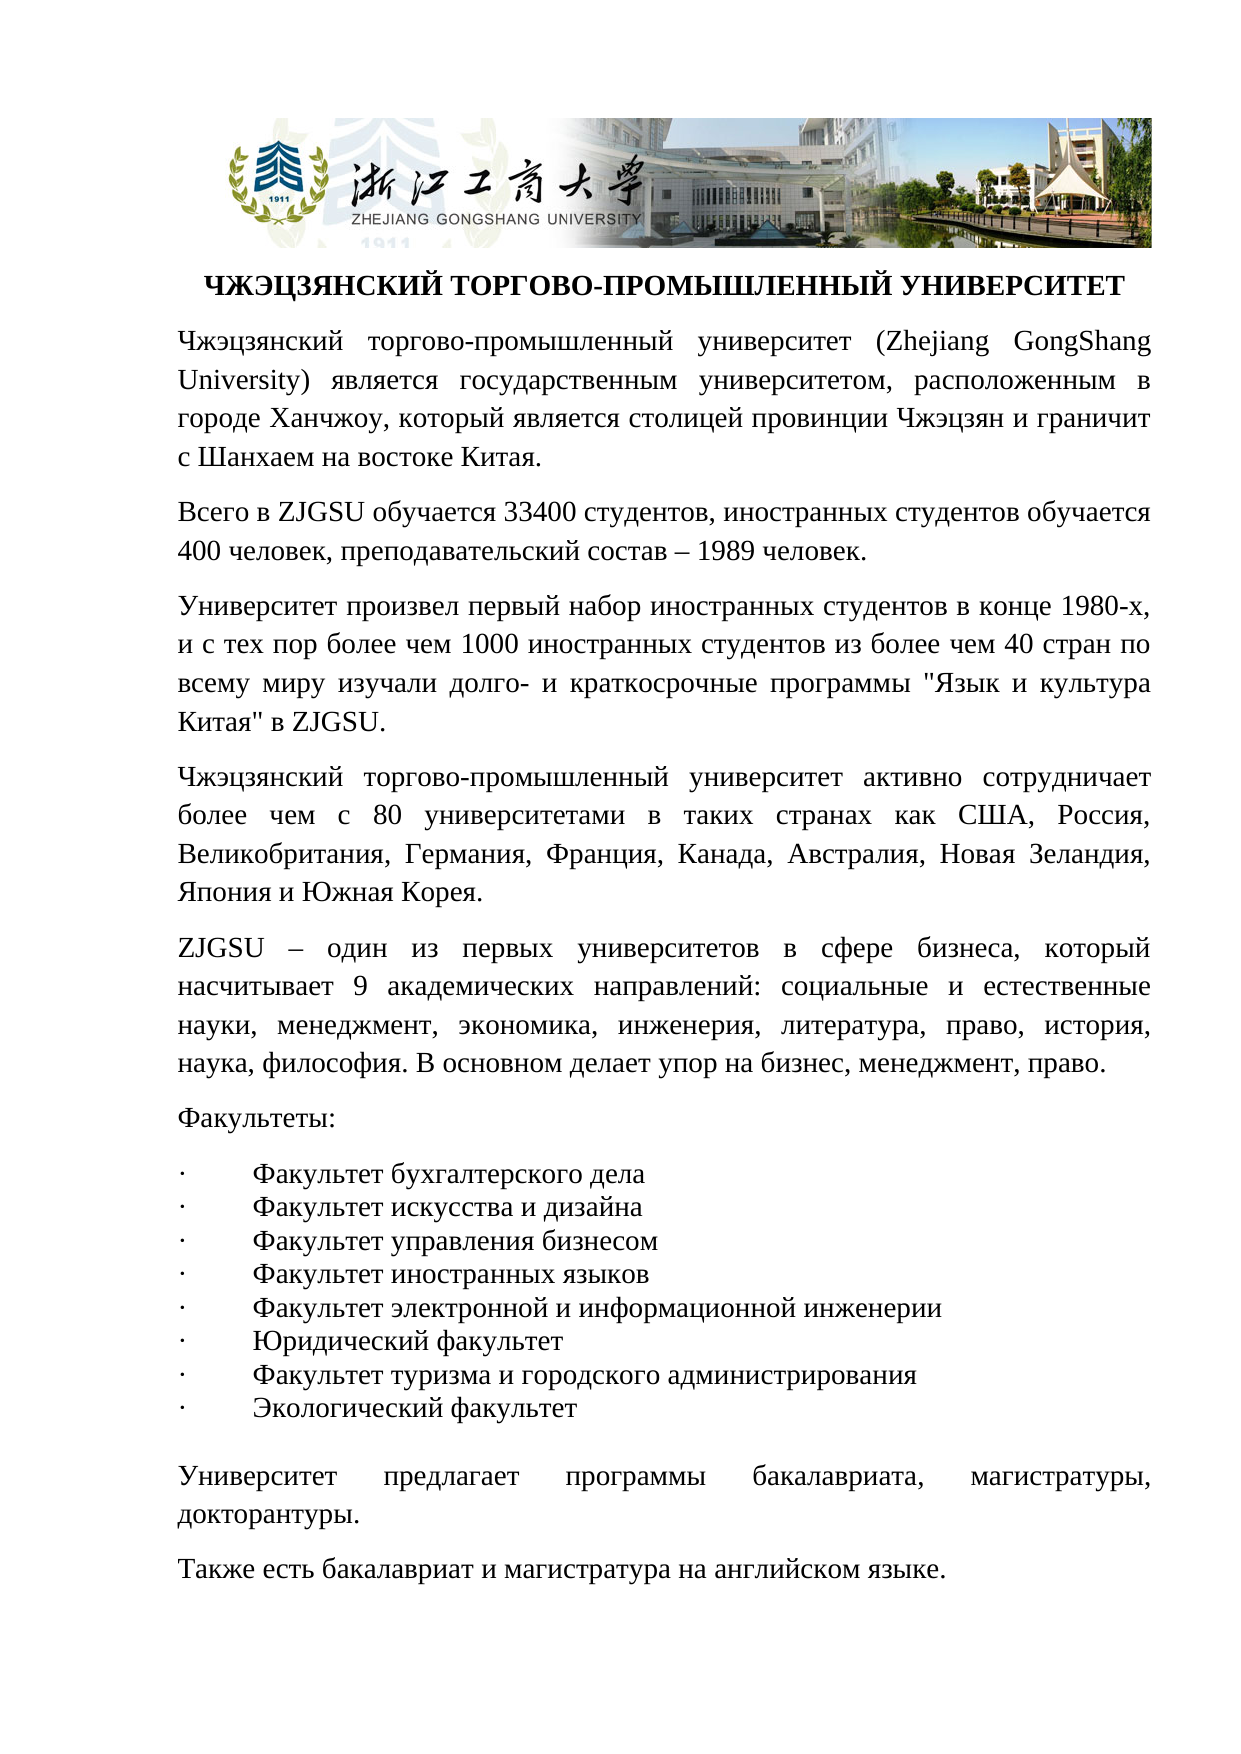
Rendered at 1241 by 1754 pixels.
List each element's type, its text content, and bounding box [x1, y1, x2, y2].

text Всего в ZJGSU обучается 33400 студентов, иностранных студентов обучается 400 человек, преподавательский состав – 1989 человек. [177, 494, 1152, 566]
text Чжэцзянский торгово-промышленный университет (Zhejiang GongShang University) является государственным университетом, расположенным в городе Ханчжоу, который является столицей провинции Чжэцзян и граничит с Шанхаем на востоке Китая. [177, 323, 1152, 473]
text Факультеты: [177, 1101, 1152, 1134]
text · Факультет искусства и дизайна [177, 1189, 1152, 1223]
text Университет предлагает программы бакалавриата, магистратуры, докторантуры. [177, 1458, 1152, 1530]
text Также есть бакалавриат и магистратура на английском языке. [177, 1551, 1152, 1585]
text · Факультет электронной и информационной инженерии [177, 1290, 1152, 1323]
picture [177, 118, 1152, 248]
text · Факультет управления бизнесом [177, 1223, 1152, 1256]
text · Юридический факультет [177, 1323, 1152, 1357]
text · Факультет иностранных языков [177, 1256, 1152, 1290]
text ZJGSU – один из первых университетов в сфере бизнеса, который насчитывает 9 академических направлений: социальные и естественные науки, менеджмент, экономика, инженерия, литература, право, история, наука, философия. В основном делает упор на бизнес, менеджмент, право. [177, 930, 1152, 1079]
text ЧЖЭЦЗЯНСКИЙ ТОРГОВО-ПРОМЫШЛЕННЫЙ УНИВЕРСИТЕТ [177, 268, 1152, 302]
text · Факультет туризма и городского администрирования [177, 1357, 1152, 1391]
text · Факультет бухгалтерского дела [177, 1156, 1152, 1189]
text Университет произвел первый набор иностранных студентов в конце 1980-х, и с тех пор более чем 1000 иностранных студентов из более чем 40 стран по всему миру изучали долго- и краткосрочные программы "Язык и культура Китая" в ZJGSU. [177, 588, 1152, 737]
text · Экологический факультет [177, 1391, 1152, 1424]
text Чжэцзянский торгово-промышленный университет активно сотрудничает более чем с 80 университетами в таких странах как США, Россия, Великобритания, Германия, Франция, Канада, Австралия, Новая Зеландия, Япония и Южная Корея. [177, 759, 1152, 908]
